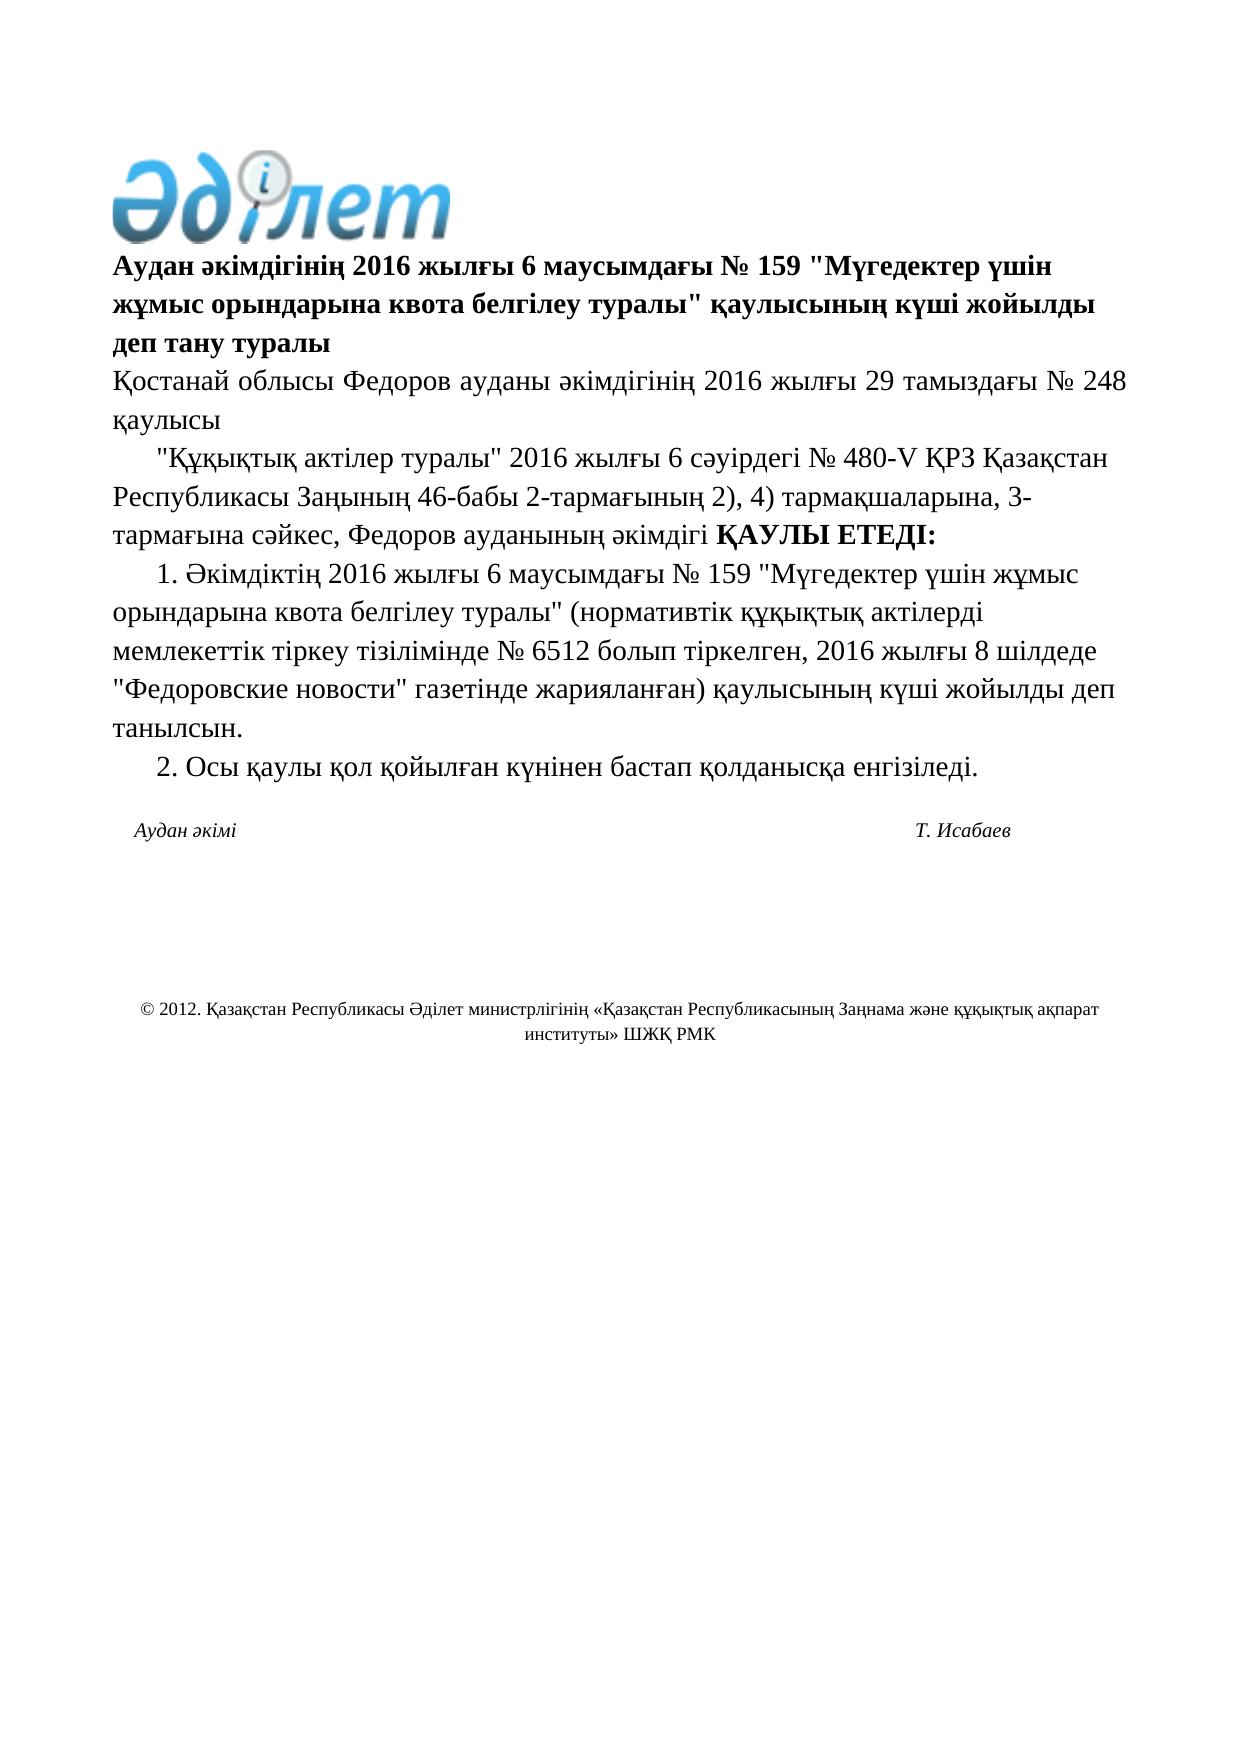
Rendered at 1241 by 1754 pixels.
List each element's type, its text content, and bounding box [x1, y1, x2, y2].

text © 2012. Қазақстан Республикасы Әділет министрлігінің «Қазақстан Республикасының Заңнама және құқықтық ақпарат институты» ШЖҚ РМК [112, 998, 1128, 1045]
picture [112, 150, 451, 244]
text Қостанай облысы Федоров ауданы әкімдігінің 2016 жылғы 29 тамыздағы № 248 қаулысы [112, 363, 1128, 435]
table_header Т. Исабаев [913, 816, 1240, 847]
text "Құқықтық актілер туралы" 2016 жылғы 6 сәуірдегі № 480-V ҚРЗ Қазақстан Республикасы Заңының 46-бабы 2-тармағының 2), 4) тармақшаларына, 3-тармағына сәйкес, Федоров ауданының әкімдігі ҚАУЛЫ ЕТЕДІ: 1. Әкімдіктің 2016 жылғы 6 маусымдағы № 159 "Мүгедектер үшін жұмыс орындарына квота белгілеу туралы" (нормативтік құқықтық актілерді мемлекеттік тіркеу тізілімінде № 6512 болып тіркелген, 2016 жылғы 8 шілдеде "Федоровские новости" газетінде жарияланған) қаулысының күші жойылды деп танылсын. 2. Осы қаулы қол қойылған күнінен бастап қолданысқа енгізіледі. [112, 440, 1128, 812]
table_header Аудан әкімі [101, 816, 913, 847]
text Аудан әкімдігінің 2016 жылғы 6 маусымдағы № 159 "Мүгедектер үшін жұмыс орындарына квота белгілеу туралы" қаулысының күші жойылды деп тану туралы [112, 248, 1128, 358]
